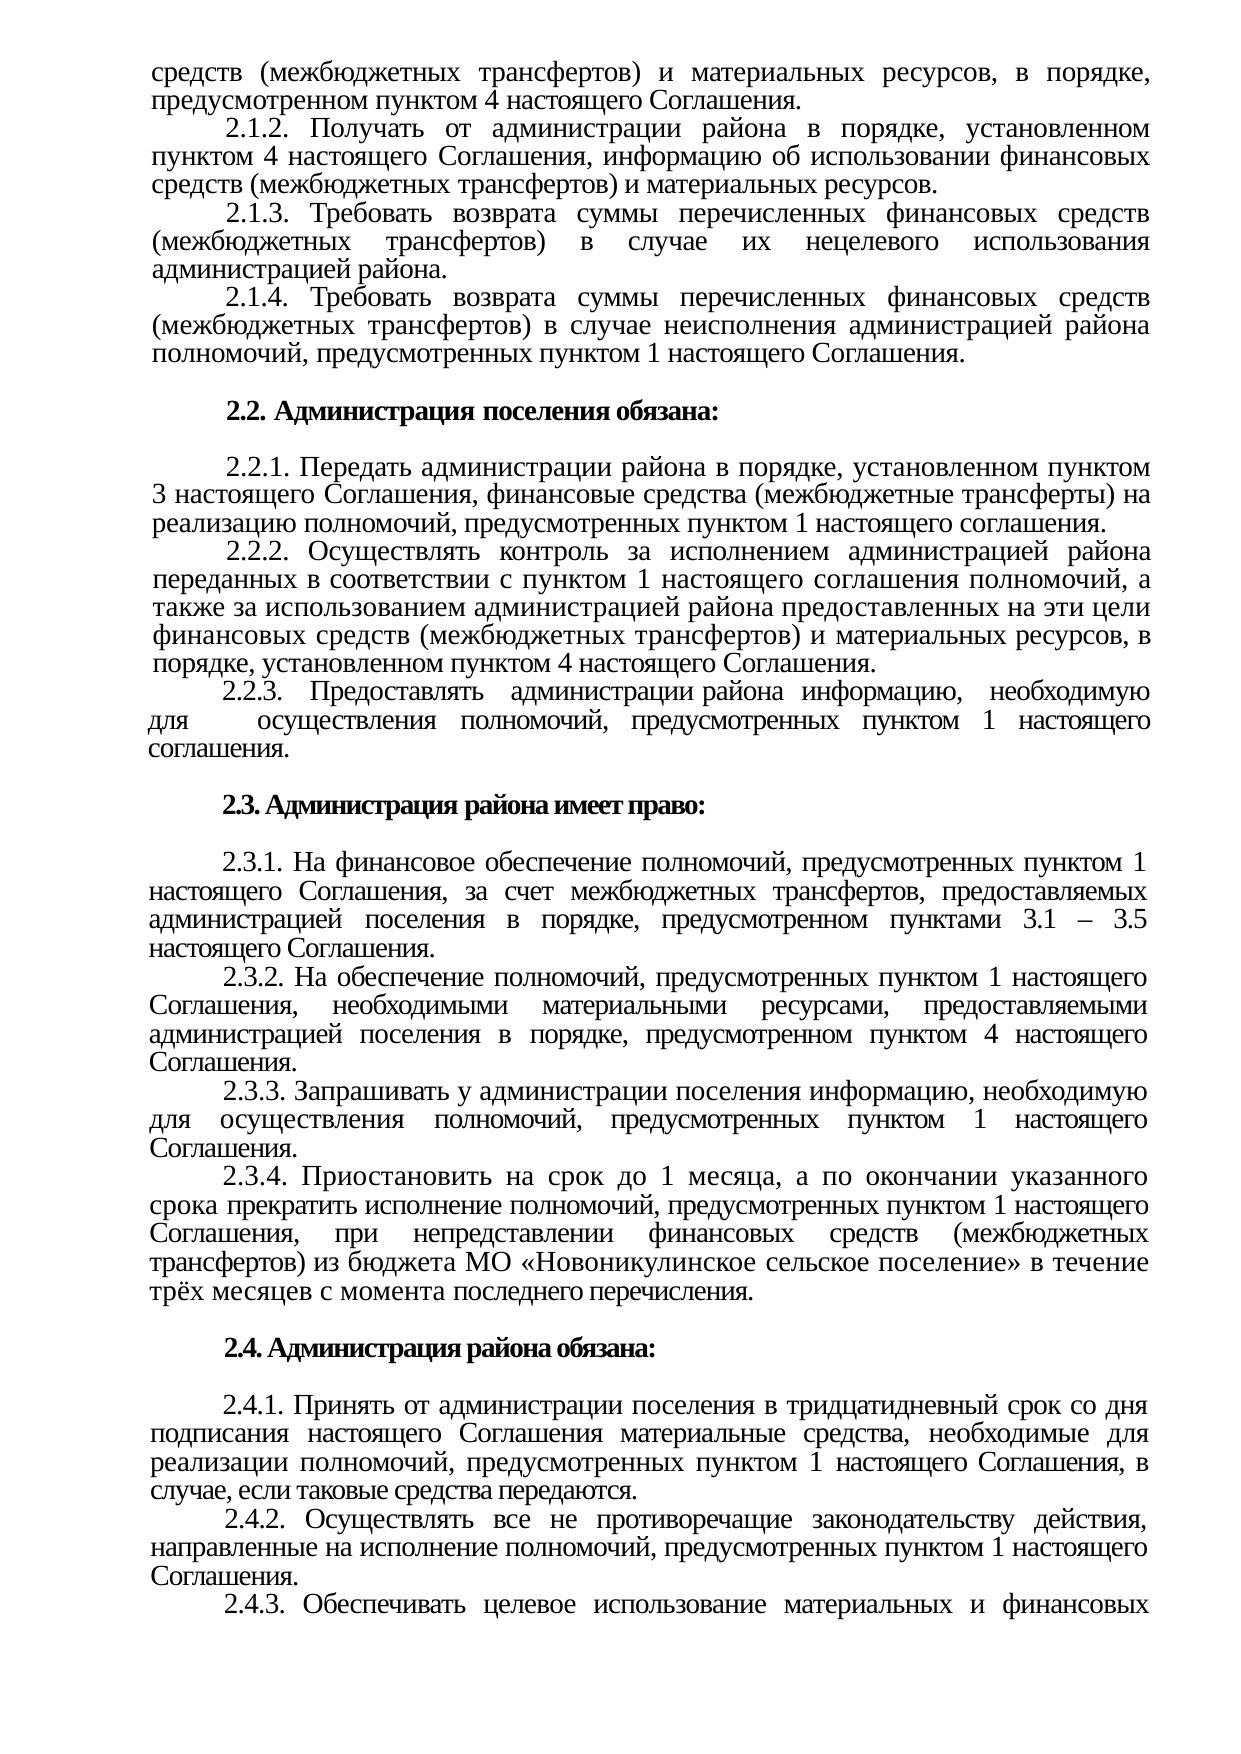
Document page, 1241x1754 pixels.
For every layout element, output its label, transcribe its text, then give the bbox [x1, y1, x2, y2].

text 2.4.2. Осуществлять все не противоречащие законодательству действия, направленные на исполнение полномочий, предусмотренных пунктом 1 настоящего Соглашения. [150, 1505, 1148, 1591]
text 2.4.1. Принять от администрации поселения в тридцатидневный срок со дня подписания настоящего Соглашения материальные средства, необходимые для реализации полномочий, предусмотренных пунктом 1 настоящего Соглашения, в случае, если таковые средства передаются. [150, 1391, 1149, 1505]
text 2.1.2. Получать от администрации района в порядке, установленном пунктом 4 настоящего Соглашения, информацию об использовании финансовых средств (межбюджетных трансфертов) и материальных ресурсов. [151, 115, 1151, 199]
text 2.1.4. Требовать возврата суммы перечисленных финансовых средств (межбюджетных трансфертов) в случае неисполнения администрацией района полномочий, предусмотренных пунктом 1 настоящего Соглашения. [152, 284, 1151, 368]
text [150, 1591, 1151, 1619]
text 2.1.3. Требовать возврата суммы перечисленных финансовых средств (межбюджетных трансфертов) в случае их нецелевого использования администрацией района. [152, 200, 1151, 284]
text 2.4. Администрация района обязана: [224, 1334, 1152, 1363]
text 2.2. Администрация поселения обязана: [226, 397, 1152, 426]
text 2.3.3. Запрашивать у администрации поселения информацию, необходимую для осуществления полномочий, предусмотренных пунктом 1 настоящего Соглашения. [149, 1077, 1148, 1163]
text 2.3.2. На обеспечение полномочий, предусмотренных пунктом 1 настоящего Соглашения, необходимыми материальными ресурсами, предоставляемыми администрацией поселения в порядке, предусмотренном пунктом 4 настоящего Соглашения. [149, 963, 1148, 1077]
text 2.3. Администрация района имеет право: [148, 792, 1152, 820]
text 2.2.1. Передать администрации района в порядке, установленном пунктом 3 настоящего Соглашения, финансовые средства (межбюджетные трансферты) на реализацию полномочий, предусмотренных пунктом 1 настоящего соглашения. [152, 453, 1151, 538]
text 2.3.4. Приостановить на срок до 1 месяца, а по окончании указанного срока прекратить исполнение полномочий, предусмотренных пунктом 1 настоящего Соглашения, при непредставлении финансовых средств (межбюджетных трансфертов) из бюджета МО «Новоникулинское сельское поселение» в течение трёх месяцев с момента последнего перечисления. [149, 1163, 1150, 1306]
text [151, 59, 1151, 115]
text 2.3.1. На финансовое обеспечение полномочий, предусмотренных пунктом 1 настоящего Соглашения, за счет межбюджетных трансфертов, предоставляемых администрацией поселения в порядке, предусмотренном пунктами 3.1 – 3.5 настоящего Соглашения. [148, 849, 1148, 963]
text 2.2.3. Предоставлять администрации района информацию, необходимую для осуществления полномочий, предусмотренных пунктом 1 настоящего соглашения. [148, 678, 1152, 763]
text 2.2.2. Осуществлять контроль за исполнением администрацией района переданных в соответствии с пунктом 1 настоящего соглашения полномочий, а также за использованием администрацией района предоставленных на эти цели финансовых средств (межбюджетных трансфертов) и материальных ресурсов, в порядке, установленном пунктом 4 настоящего Соглашения. [152, 538, 1152, 678]
